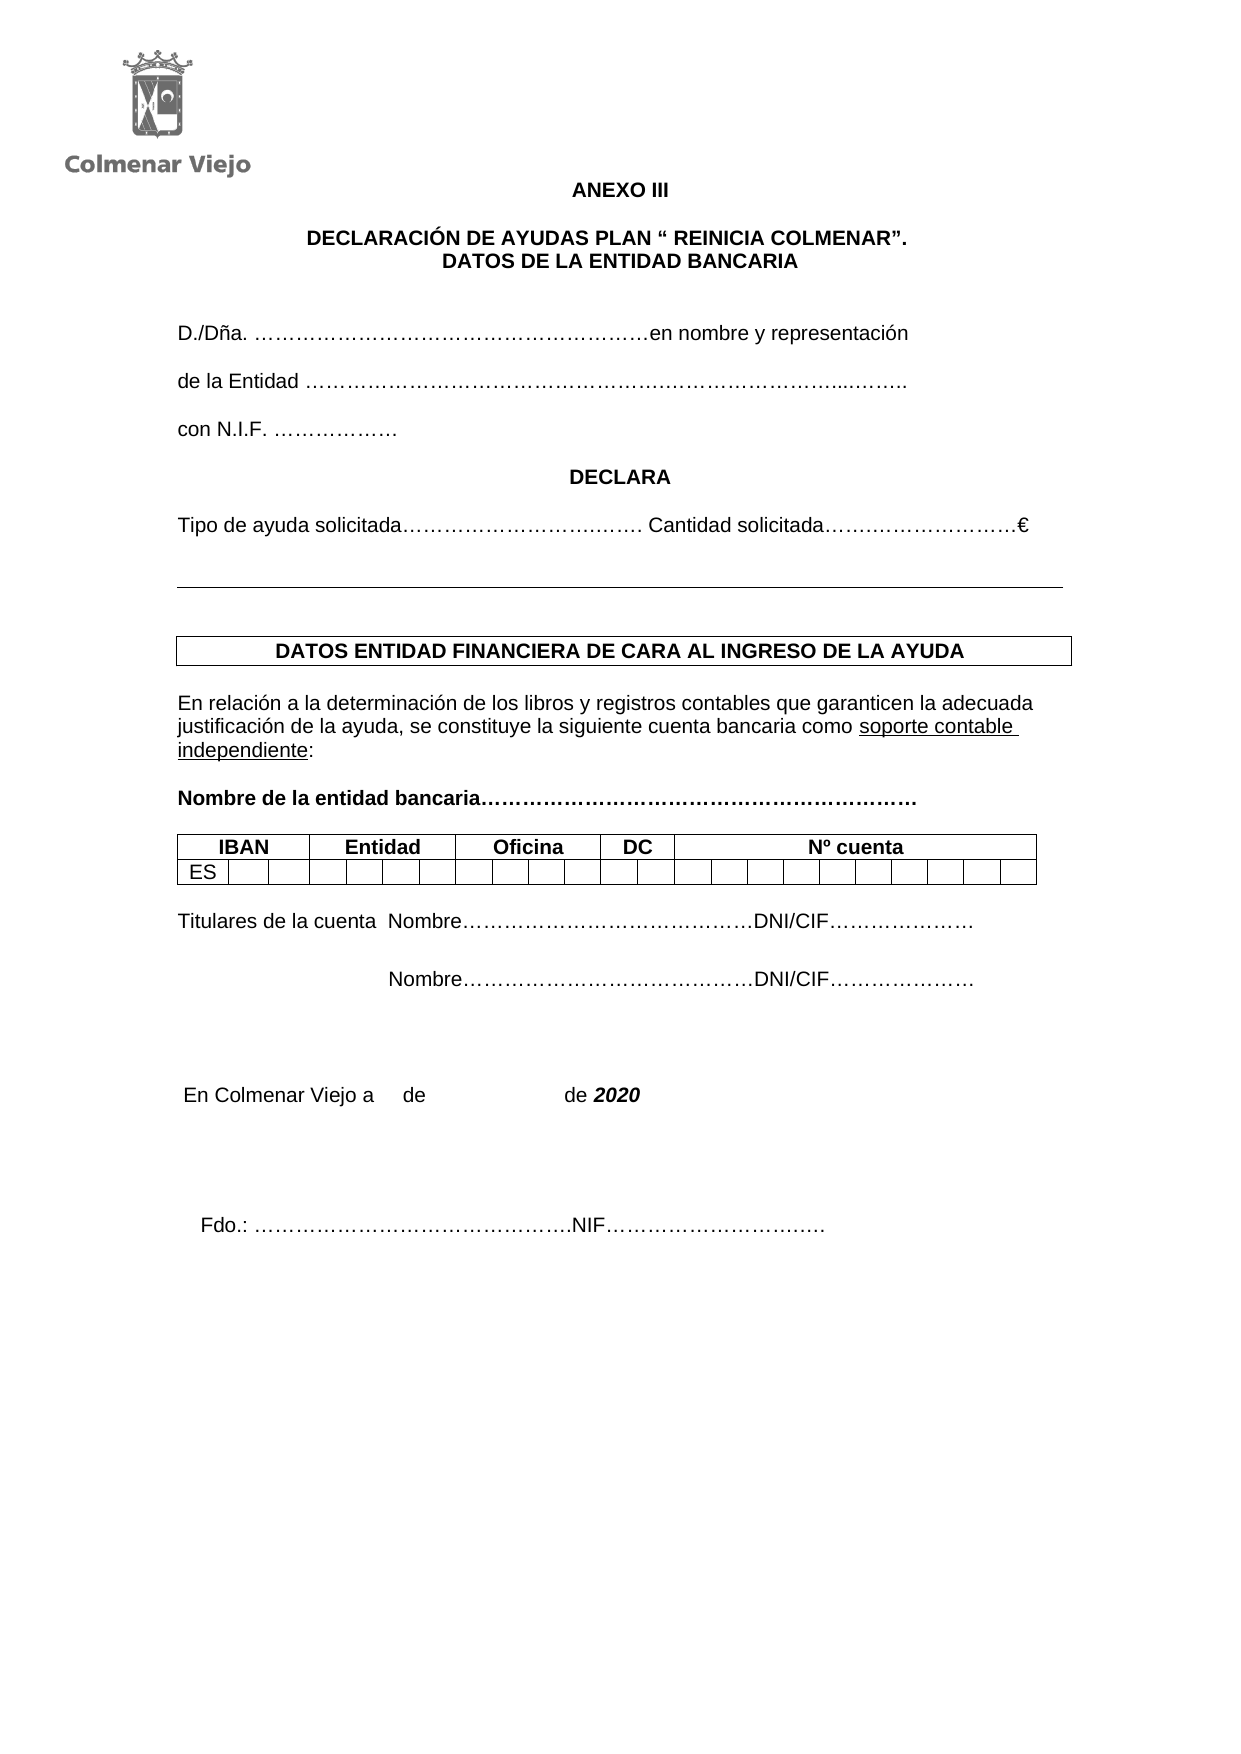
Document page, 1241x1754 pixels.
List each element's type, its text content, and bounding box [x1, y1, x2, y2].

table_cell [748, 860, 783, 884]
text DATOS ENTIDAD FINANCIERA DE CARA AL INGRESO DE LA AYUDA [177, 637, 1071, 665]
table_cell [310, 860, 346, 884]
text D./Dña. …………………………………………………en nombre y representación [177, 321, 1063, 345]
table_cell [928, 860, 963, 884]
table_header DC [601, 835, 674, 859]
table_cell [383, 860, 419, 884]
text Titulares de la cuenta Nombre……………………………………DNI/CIF………………… [177, 909, 1063, 933]
table_cell [420, 860, 455, 884]
table_cell [820, 860, 855, 884]
table_cell [638, 860, 674, 884]
text Nombre……………………………………DNI/CIF………………… [325, 967, 1063, 991]
table_header Nº cuenta [675, 835, 1036, 859]
table_cell [712, 860, 747, 884]
table_cell [1001, 860, 1036, 884]
table_cell [529, 860, 564, 884]
table_header IBAN [178, 835, 309, 859]
table_cell [964, 860, 1000, 884]
table_cell ES [178, 860, 228, 884]
table_cell [347, 860, 382, 884]
subtitle DECLARACIÓN DE AYUDAS PLAN “ REINICIA COLMENAR”. [177, 225, 1036, 249]
table_cell [675, 860, 711, 884]
text En Colmenar Viejo a de de 2020 [177, 1083, 1063, 1107]
table_cell [456, 860, 492, 884]
text DATOS DE [177, 249, 1063, 273]
text Fdo.: ……………………………………….NIF……………………….…. [177, 1213, 1063, 1237]
table_header Entidad [310, 835, 455, 859]
table_cell [565, 860, 600, 884]
table_cell [229, 860, 268, 884]
text con N.I.F. ……………… [177, 417, 1063, 441]
table_cell [856, 860, 891, 884]
table_cell [784, 860, 819, 884]
text DECLARA [177, 465, 1063, 489]
text En relación a la determinación de los libros y registros contables que garanticen la adecuada justificación de la ayuda, se constituye la siguiente cuenta bancaria como soporte contable independiente: [177, 690, 1063, 762]
text de la Entidad …………………………………………….……………………....…….. [177, 369, 1063, 393]
table_header Oficina [456, 835, 600, 859]
table_cell [269, 860, 309, 884]
table_cell [601, 860, 637, 884]
text ANEXO III [177, 124, 1063, 201]
text Nombre de la entidad bancaria……………………………………………………… [177, 786, 1063, 810]
table_cell [493, 860, 528, 884]
text Tipo de ayuda solicitada……………………….……. Cantidad solicitada…….…………………€ [177, 513, 1063, 537]
table_cell [892, 860, 927, 884]
